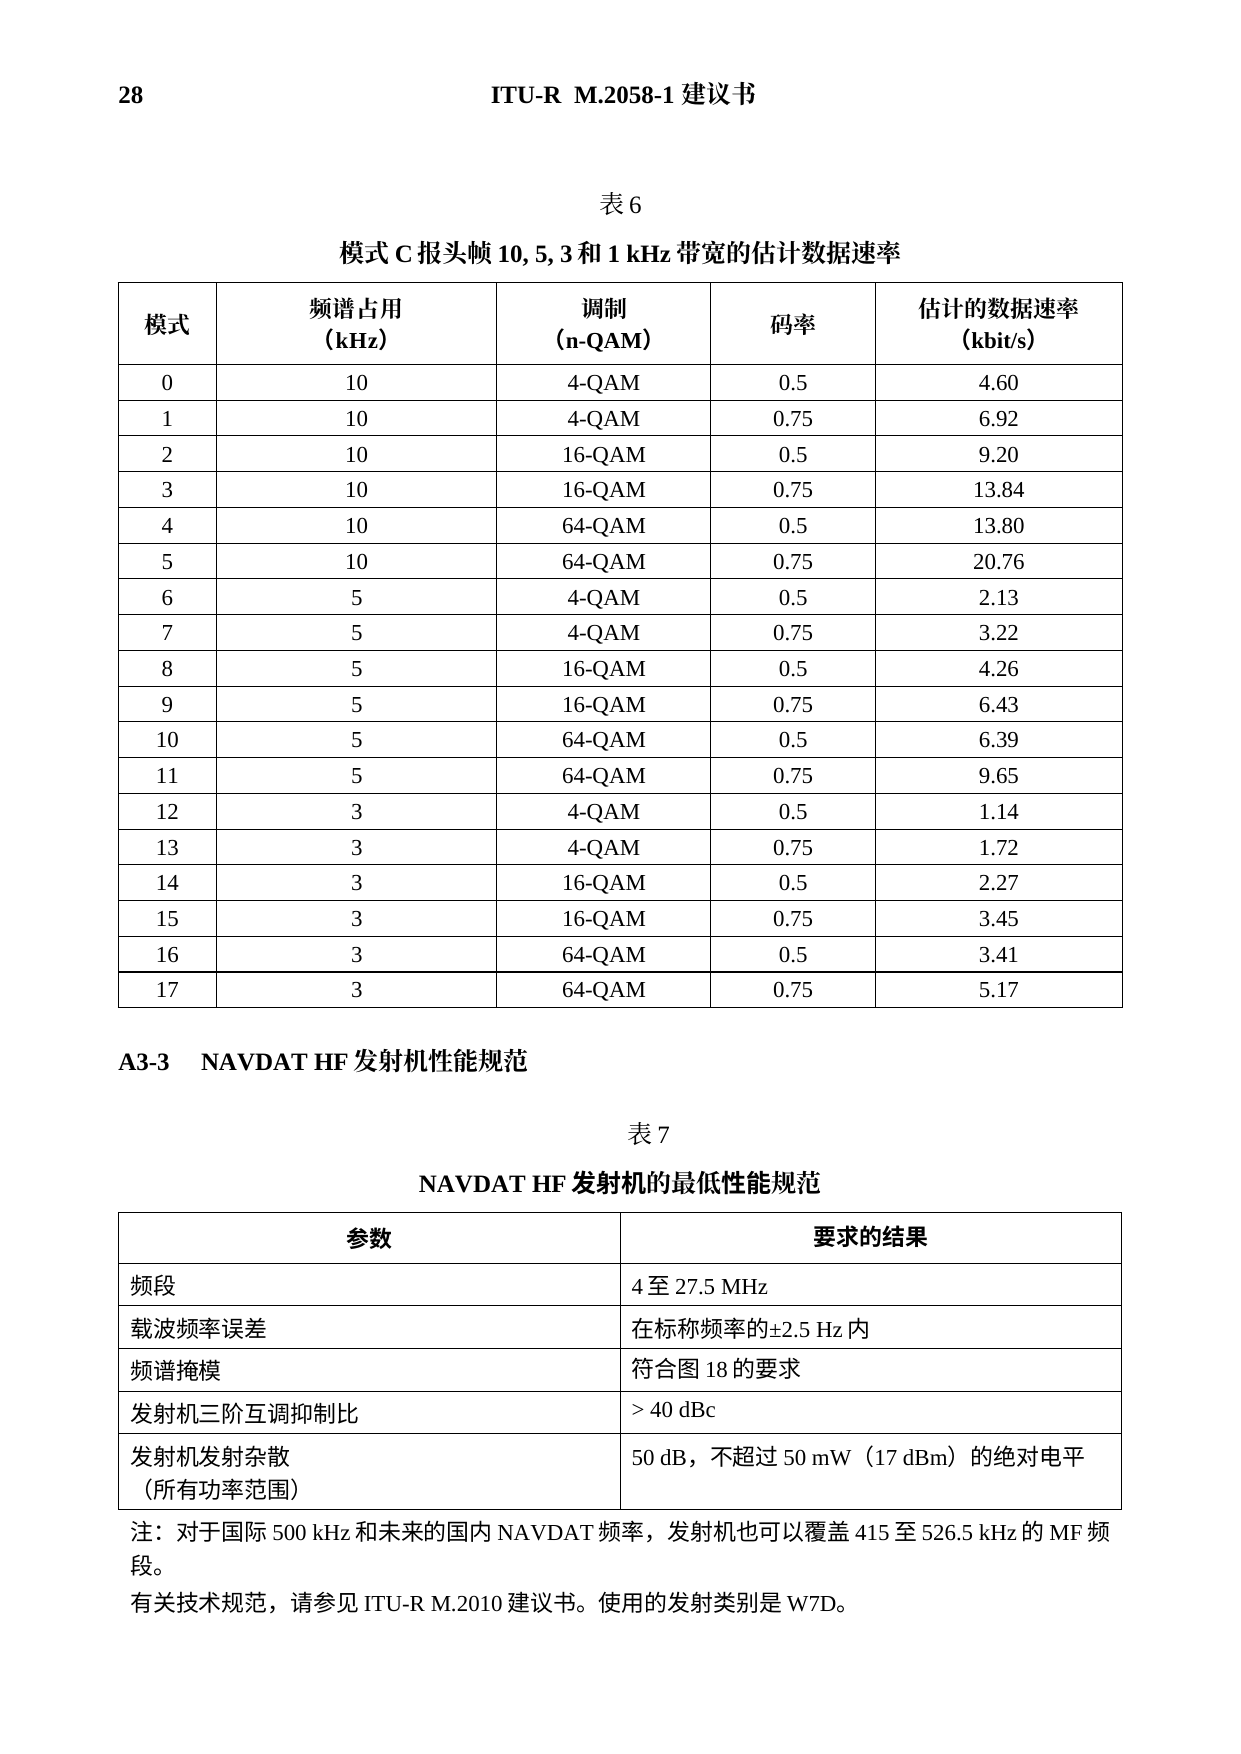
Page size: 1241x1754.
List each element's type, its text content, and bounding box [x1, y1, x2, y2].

table_cell 0.75 [711, 615, 875, 650]
table_cell 0.5 [711, 579, 875, 614]
table_cell 13.84 [876, 472, 1122, 507]
subtitle A3-3 NAVDAT HF发射机性能规范 [118, 1041, 1122, 1077]
table_cell 9 [119, 687, 216, 721]
table_cell 9.20 [876, 436, 1122, 471]
table_cell 在标称频率的±2.5 Hz内 [621, 1306, 1121, 1348]
table_cell 10 [217, 544, 496, 578]
table_cell 4-QAM [497, 794, 710, 828]
table_cell 0.75 [711, 401, 875, 435]
table_cell 7 [119, 615, 216, 650]
table_cell 0 [119, 365, 216, 400]
table_cell 10 [217, 365, 496, 400]
table_cell 0.75 [711, 687, 875, 721]
table_cell 8 [119, 651, 216, 686]
table_cell 0.75 [711, 973, 875, 1007]
table_cell 2.13 [876, 579, 1122, 614]
table_cell 4至27.5 MHz [621, 1264, 1121, 1305]
table_cell 0.75 [711, 901, 875, 936]
table_header 估计的数据速率 （kbit/s） [876, 283, 1122, 364]
table_cell 5 [217, 579, 496, 614]
table_cell 10 [217, 508, 496, 543]
table_cell 符合图18的要求 [621, 1349, 1121, 1391]
text 表7 [174, 1115, 1122, 1151]
table_cell 3 [217, 865, 496, 900]
table_cell 0.5 [711, 865, 875, 900]
table_cell 16-QAM [497, 687, 710, 721]
text 表6 [118, 185, 1122, 221]
table_cell 频段 [119, 1264, 620, 1305]
table_header 要求的结果 [621, 1213, 1121, 1263]
table_header 频谱占用 （kHz） [217, 283, 496, 364]
table_cell 16 [119, 937, 216, 971]
table_cell 5 [217, 651, 496, 686]
table_cell 3 [217, 794, 496, 828]
table_cell 4.60 [876, 365, 1122, 400]
table_cell 13 [119, 830, 216, 864]
table_cell 5 [119, 544, 216, 578]
table_cell 20.76 [876, 544, 1122, 578]
table_cell 16-QAM [497, 901, 710, 936]
table_cell 4-QAM [497, 365, 710, 400]
table_header 参数 [119, 1213, 620, 1263]
table_cell 0.5 [711, 722, 875, 757]
table_cell 0.75 [711, 544, 875, 578]
table_cell 4 [119, 508, 216, 543]
table_cell 11 [119, 758, 216, 793]
table_cell 64-QAM [497, 722, 710, 757]
table_header 调制 （n-QAM） [497, 283, 710, 364]
table_cell 频谱掩模 [119, 1349, 620, 1391]
table_cell 注：对于国际500 kHz和未来的国内NAVDAT频率，发射机也可以覆盖415至526.5 kHz的MF频段。 有关技术规范，请参见ITU-R M.2010建议书。使用的发射类别是W7D。 [119, 1510, 1122, 1622]
table_cell 16-QAM [497, 472, 710, 507]
table_cell 5 [217, 758, 496, 793]
title 模式C报头帧10, 5, 3和1 kHz带宽的估计数据速率 [118, 234, 1122, 269]
table_cell 5 [217, 687, 496, 721]
table_cell 16-QAM [497, 651, 710, 686]
table_cell 6.43 [876, 687, 1122, 721]
table_cell 4-QAM [497, 579, 710, 614]
table_cell 6 [119, 579, 216, 614]
table_cell 15 [119, 901, 216, 936]
table_cell 1 [119, 401, 216, 435]
table_cell 发射机发射杂散 （所有功率范围） [119, 1434, 620, 1509]
table_cell 5 [217, 722, 496, 757]
table_cell 16-QAM [497, 865, 710, 900]
table_cell 3 [119, 472, 216, 507]
table_cell 1.72 [876, 830, 1122, 864]
table_cell 3 [217, 830, 496, 864]
table_cell > 40 dBc [621, 1392, 1121, 1433]
table_cell 10 [217, 472, 496, 507]
table_cell 3 [217, 901, 496, 936]
table_cell 3.45 [876, 901, 1122, 936]
table_cell 3.22 [876, 615, 1122, 650]
table_header 码率 [711, 283, 875, 364]
table_cell 0.75 [711, 830, 875, 864]
table_cell 64-QAM [497, 758, 710, 793]
table_cell 2.27 [876, 865, 1122, 900]
table_cell 0.5 [711, 794, 875, 828]
table_cell 12 [119, 794, 216, 828]
table_cell 2 [119, 436, 216, 471]
table_cell 6.92 [876, 401, 1122, 435]
table_cell 64-QAM [497, 937, 710, 971]
table_cell 16-QAM [497, 436, 710, 471]
table_cell 0.5 [711, 436, 875, 471]
table_cell 4-QAM [497, 830, 710, 864]
table_cell 10 [119, 722, 216, 757]
table_cell 3 [217, 973, 496, 1007]
table_cell 50 dB，不超过50 mW（17 dBm）的绝对电平 [621, 1434, 1121, 1509]
table_cell 0.5 [711, 937, 875, 971]
table_cell 64-QAM [497, 973, 710, 1007]
table_cell 0.5 [711, 508, 875, 543]
table_cell 64-QAM [497, 544, 710, 578]
table_cell 5.17 [876, 973, 1122, 1007]
table_cell 载波频率误差 [119, 1306, 620, 1348]
table_cell 0.75 [711, 758, 875, 793]
table_cell 14 [119, 865, 216, 900]
table_cell 发射机三阶互调抑制比 [119, 1392, 620, 1433]
table_cell 17 [119, 973, 216, 1007]
table_cell 3.41 [876, 937, 1122, 971]
table_cell 0.5 [711, 651, 875, 686]
table_cell 4-QAM [497, 401, 710, 435]
table_cell 64-QAM [497, 508, 710, 543]
table_cell 5 [217, 615, 496, 650]
table_cell 6.39 [876, 722, 1122, 757]
table_cell 0.5 [711, 365, 875, 400]
table_cell 9.65 [876, 758, 1122, 793]
table_cell 10 [217, 401, 496, 435]
table_cell 4-QAM [497, 615, 710, 650]
table_cell 4.26 [876, 651, 1122, 686]
table_cell 0.75 [711, 472, 875, 507]
table_header 模式 [119, 283, 216, 364]
table_cell 3 [217, 937, 496, 971]
table_cell 13.80 [876, 508, 1122, 543]
title NAVDAT HF发射机的最低性能规范 [118, 1163, 1122, 1199]
table_cell 10 [217, 436, 496, 471]
table_cell 1.14 [876, 794, 1122, 828]
